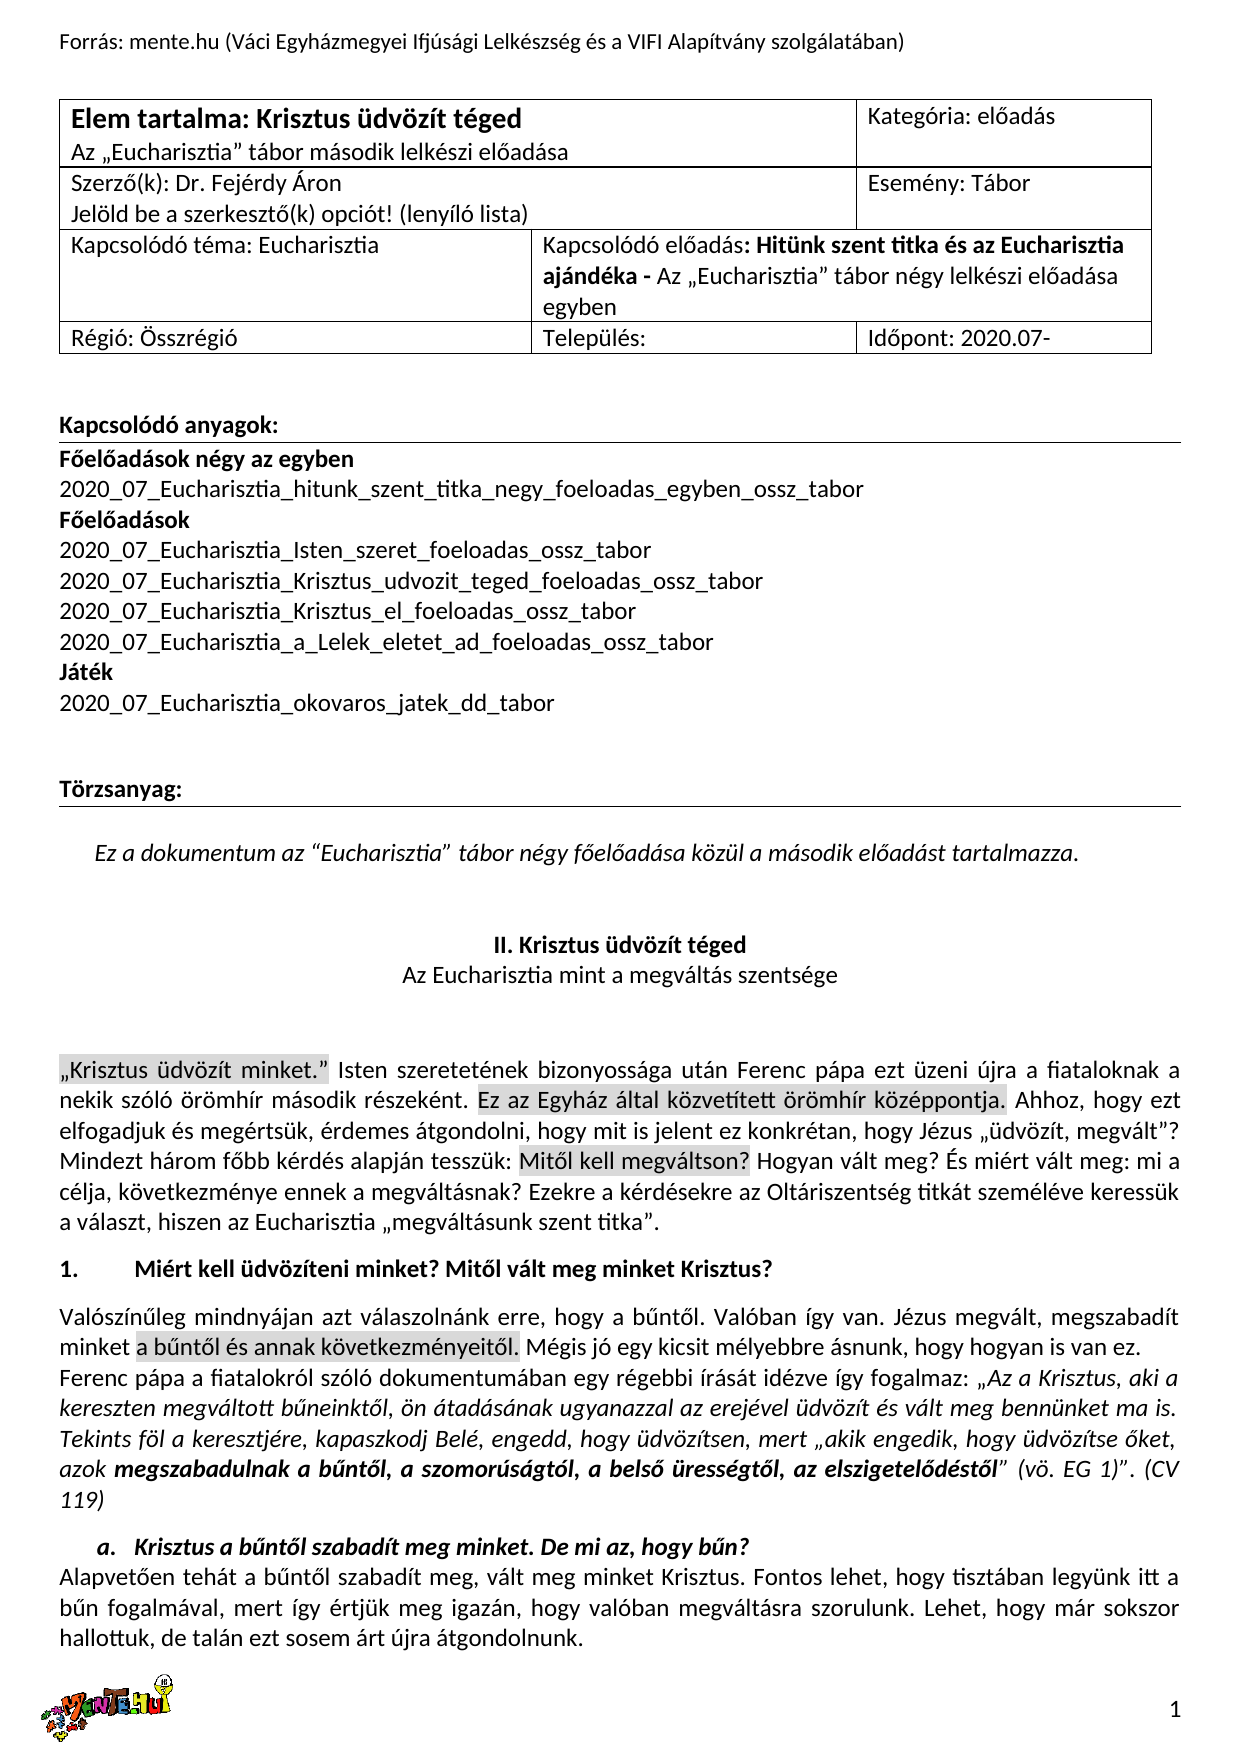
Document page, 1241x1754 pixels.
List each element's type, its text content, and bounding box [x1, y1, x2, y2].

text 2020_07_Eucharisztia_okovaros_jatek_dd_tabor [59, 687, 1181, 718]
text Főelőadások négy az egyben [59, 443, 1181, 473]
text 2020_07_Eucharisztia_a_Lelek_eletet_ad_foeloadas_ossz_tabor [59, 626, 1181, 657]
table_cell Kapcsolódó előadás: Hitünk szent titka és az Eucharisztia ajándéka - Az „Eucharisztia” tábor négy lelkészi előadása egyben [532, 230, 1151, 321]
text Ez a dokumentum az “Eucharisztia” tábor négy főelőadása közül a második előadást tartalmazza. [94, 837, 1181, 868]
table_cell Kapcsolódó téma: Eucharisztia [60, 230, 531, 321]
table_cell Régió: [60, 322, 531, 353]
text Alapvetően tehát a bűntől szabadít meg, vált meg minket Krisztus. Fontos lehet, hogy tisztában legyünk itt a bűn fogalmával, mert így értjük meg igazán, hogy valóban megváltásra szorulunk. Lehet, hogy már sokszor hallottuk, de talán ezt sosem árt újra átgondolnunk. [59, 1562, 1181, 1653]
text Ferenc pápa a fiatalokról szóló dokumentumában egy régebbi írását idézve így fogalmaz: „Az a Krisztus, aki a kereszten megváltott bűneinktől, ön átadásának ugyanazzal az erejével üdvözít és vált meg bennünket ma is. Tekints föl a keresztjére, kapaszkodj Belé, engedd, hogy üdvözítsen, mert „akik engedik, hogy üdvözítse őket, azok megszabadulnak a bűntől, a szomorúságtól, a belső ürességtől, az elszigetelődéstől” (vö. EG 1)”. (CV 119) [59, 1362, 1181, 1514]
text Az Eucharisztia mint a megváltás szentsége [59, 959, 1181, 990]
table_cell Település: [532, 322, 856, 353]
text 2020_07_Eucharisztia_Krisztus_el_foeloadas_ossz_tabor [59, 596, 1181, 626]
table_cell Esemény: [857, 168, 1151, 228]
list Krisztus a bűntől szabadít meg minket. De mi az, hogy bűn? [97, 1531, 1181, 1562]
text 2020_07_Eucharisztia_hitunk_szent_titka_negy_foeloadas_egyben_ossz_tabor [59, 473, 1181, 504]
text 2020_07_Eucharisztia_Krisztus_udvozit_teged_foeloadas_ossz_tabor [59, 565, 1181, 596]
text II. Krisztus üdvözít téged [59, 929, 1181, 959]
picture [39, 1665, 178, 1744]
text Törzsanyag: [59, 773, 1181, 806]
text Kapcsolódó anyagok: [59, 409, 1181, 442]
text Valószínűleg mindnyájan azt válaszolnánk erre, hogy a bűntől. Valóban így van. Jézus megvált, megszabadít minket a bűntől és annak következményeitől. Mégis jó egy kicsit mélyebbre ásnunk, hogy hogyan is van ez. [59, 1301, 1181, 1362]
list Miért kell üdvözíteni minket? Mitől vált meg minket Krisztus? [59, 1253, 1181, 1284]
table_header Kategória: [857, 100, 1151, 166]
table_cell [60, 168, 856, 228]
text Főelőadások [59, 504, 1181, 534]
text 2020_07_Eucharisztia_Isten_szeret_foeloadas_ossz_tabor [59, 534, 1181, 565]
table_header Elem tartalma: Krisztus üdvözít téged Az „Eucharisztia” tábor második lelkészi előadása [60, 100, 856, 166]
table_cell Időpont: 2020.07- [857, 322, 1151, 353]
text „Krisztus üdvözít minket.” Isten szeretetének bizonyossága után Ferenc pápa ezt üzeni újra a fiataloknak a nekik szóló örömhír második részeként. Ez az Egyház által közvetített örömhír középpontja. Ahhoz, hogy ezt elfogadjuk és megértsük, érdemes átgondolni, hogy mit is jelent ez konkrétan, hogy Jézus „üdvözít, megvált”? Mindezt három főbb kérdés alapján tesszük: Mitől kell megváltson? Hogyan vált meg? És miért vált meg: mi a célja, következménye ennek a megváltásnak? Ezekre a kérdésekre az Oltáriszentség titkát személéve keressük a választ, hiszen az Eucharisztia „megváltásunk szent titka”. [59, 1054, 1181, 1237]
text Játék [59, 657, 1181, 687]
